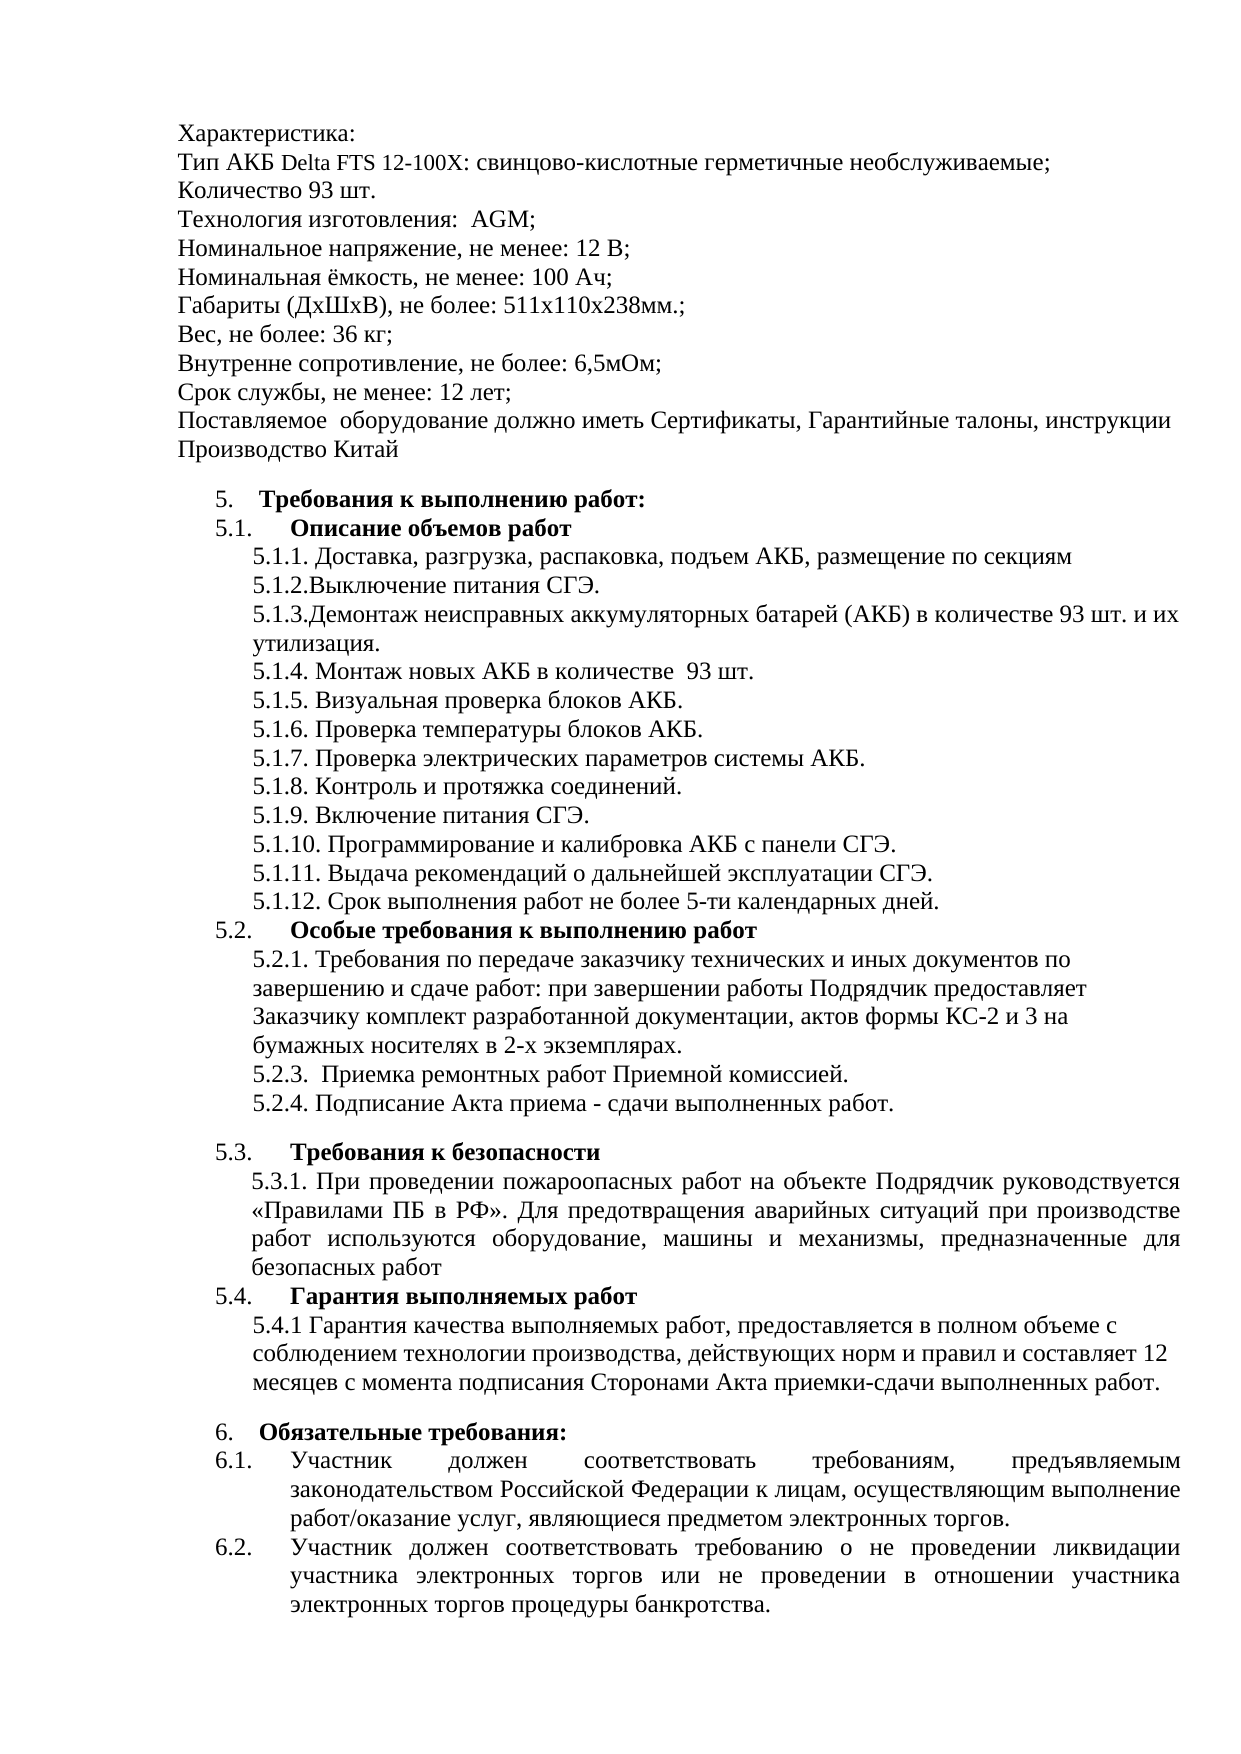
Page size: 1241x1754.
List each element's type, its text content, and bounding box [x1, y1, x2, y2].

text Производство Китай [177, 434, 1181, 463]
text Номинальная ёмкость, не менее: 100 Ач; [177, 262, 1181, 291]
list 5.2.4. Подписание Акта приема - сдачи выполненных работ. [252, 1088, 1181, 1116]
text Тип АКБ Delta FTS 12-100X: свинцово-кислотные герметичные необслуживаемые; [177, 147, 1181, 176]
list 5.1.2.Выключение питания СГЭ. [252, 570, 1181, 599]
list Требования к выполнению работ: [215, 484, 1181, 513]
list 5.1.8. Контроль и протяжка соединений. [252, 771, 1181, 800]
list 5.1.3.Демонтаж неисправных аккумуляторных батарей (АКБ) в количестве 93 шт. и их утилизация. [252, 599, 1181, 656]
list 5.1.6. Проверка температуры блоков АКБ. [252, 714, 1181, 743]
list 5.2.3. Приемка ремонтных работ Приемной комиссией. [252, 1059, 1181, 1088]
text Габариты (ДхШхВ), не более: 511х110х238мм.; [177, 291, 1181, 319]
text 5.1.10. Программирование и калибровка АКБ с панели СГЭ. [252, 829, 1181, 858]
text Поставляемое оборудование должно иметь Сертификаты, Гарантийные талоны, инструкции [177, 406, 1181, 434]
list 5.1.5. Визуальная проверка блоков АКБ. [252, 685, 1181, 714]
list 5.4.1 Гарантия качества выполняемых работ, предоставляется в полном объеме с соблюдением технологии производства, действующих норм и правил и составляет 12 месяцев с момента подписания Сторонами Акта приемки-сдачи выполненных работ. [252, 1310, 1181, 1396]
list 5.1.9. Включение питания СГЭ. [252, 800, 1181, 829]
text Вес, не более: 36 кг; [177, 319, 1181, 348]
list Участник должен соответствовать требованиям, предъявляемым законодательством Российской Федерации к лицам, осуществляющим выполнение работ/оказание услуг, являющиеся предметом электронных торгов. [215, 1446, 1181, 1532]
text Количество 93 шт. [177, 176, 1181, 204]
list 5.2.1. Требования по передаче заказчику технических и иных документов по завершению и сдаче работ: при завершении работы Подрядчик предоставляет Заказчику комплект разработанной документации, актов формы КС-2 и 3 на бумажных носителях в 2-х экземплярах. [252, 944, 1181, 1059]
list Участник должен соответствовать требованию о не проведении ликвидации участника электронных торгов или не проведении в отношении участника электронных торгов процедуры банкротства. [215, 1532, 1181, 1618]
list 5.1.1. Доставка, разгрузка, распаковка, подъем АКБ, размещение по секциям [252, 541, 1181, 570]
list Обязательные требования: [215, 1417, 1181, 1446]
text Внутренне сопротивление, не более: 6,5мОм; [177, 348, 1181, 377]
text 5.1.12. Срок выполнения работ не более 5-ти календарных дней. [252, 886, 1181, 915]
text Срок службы, не менее: 12 лет; [177, 377, 1181, 406]
text Номинальное напряжение, не менее: 12 В; [177, 233, 1181, 262]
list Гарантия выполняемых работ [215, 1281, 1181, 1310]
list Особые требования к выполнению работ [215, 915, 1181, 944]
list 5.1.7. Проверка электрических параметров системы АКБ. [252, 743, 1181, 771]
list Описание объемов работ [215, 513, 1181, 541]
text Характеристика: [177, 118, 1181, 147]
text Технология изготовления: AGM; [177, 204, 1181, 233]
list Требования к безопасности [215, 1137, 1181, 1166]
text 5.1.11. Выдача рекомендаций о дальнейшей эксплуатации СГЭ. [252, 858, 1181, 886]
list 5.3.1. При проведении пожароопасных работ на объекте Подрядчик руководствуется «Правилами ПБ в РФ». Для предотвращения аварийных ситуаций при производстве работ используются оборудование, машины и механизмы, предназначенные для безопасных работ [251, 1166, 1181, 1281]
list 5.1.4. Монтаж новых АКБ в количестве 93 шт. [252, 656, 1181, 685]
